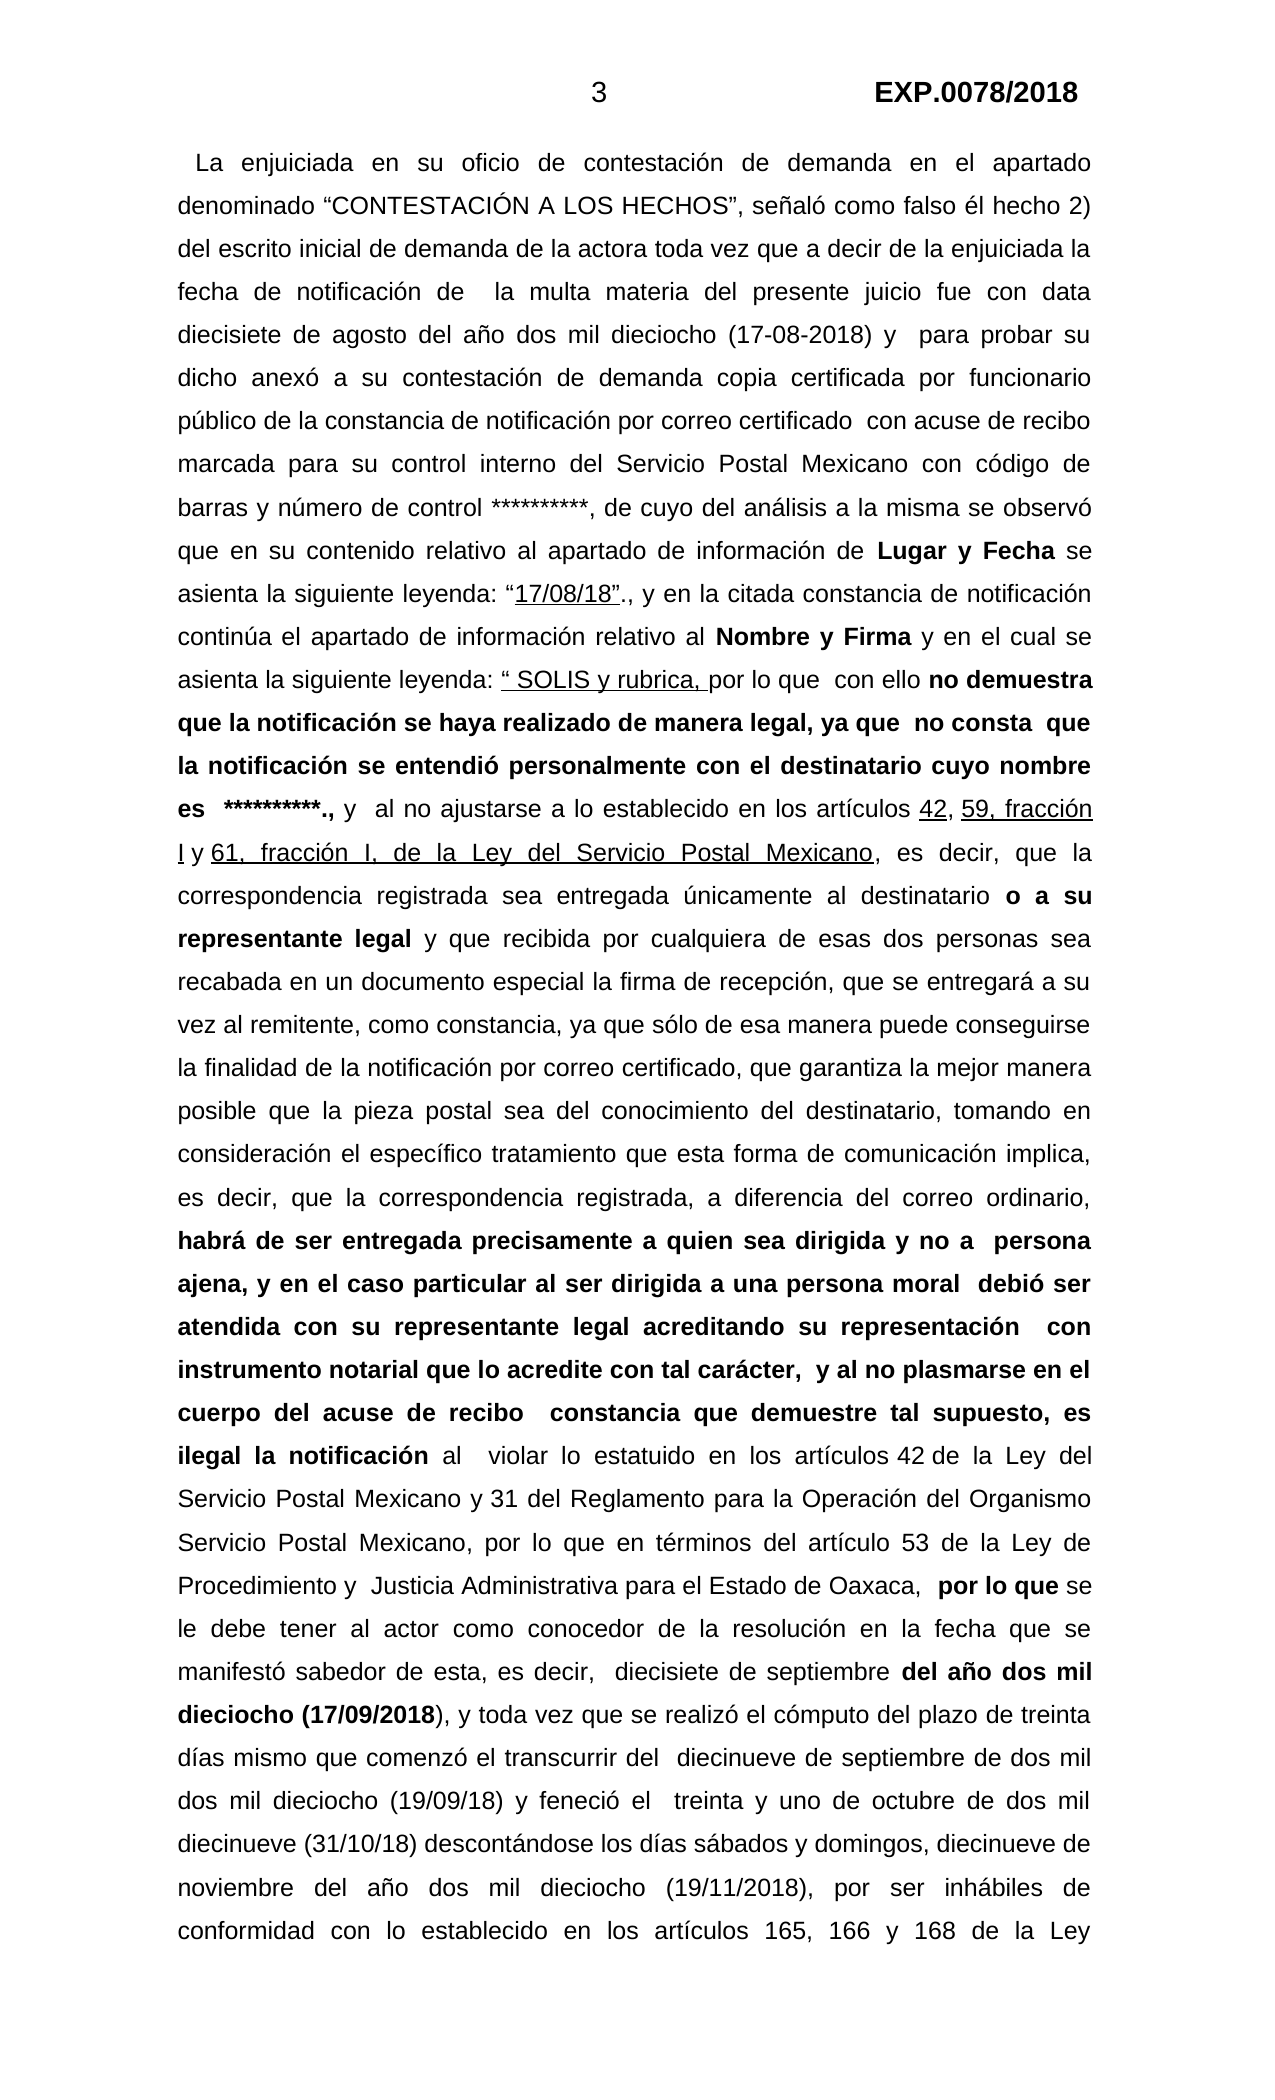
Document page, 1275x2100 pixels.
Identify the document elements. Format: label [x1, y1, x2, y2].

text [177, 148, 1092, 1944]
